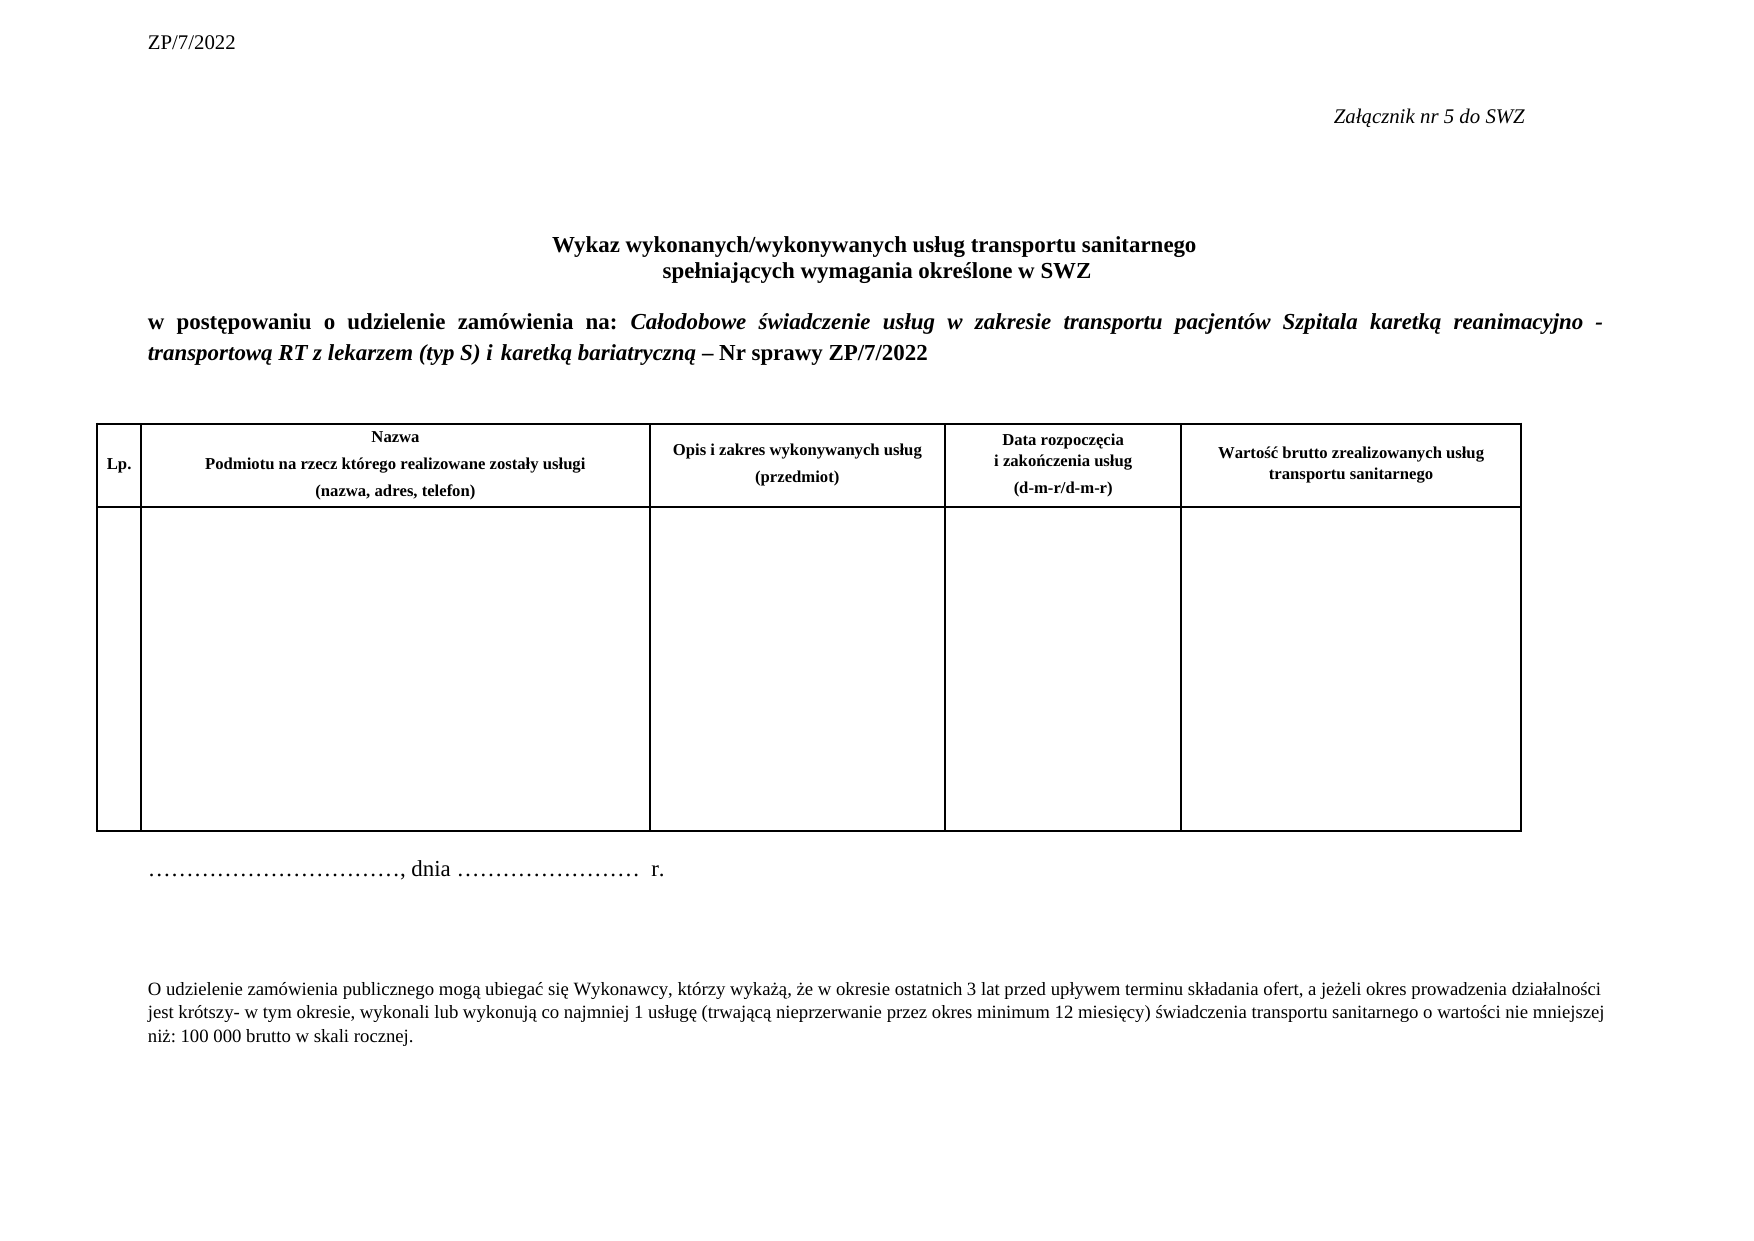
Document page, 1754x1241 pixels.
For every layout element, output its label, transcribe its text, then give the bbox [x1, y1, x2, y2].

table_header Nazwa Podmiotu na rzecz którego realizowane zostały usługi (nazwa, adres, telefon) [142, 425, 649, 506]
table_cell [1182, 508, 1520, 830]
table_cell [946, 508, 1180, 830]
table_cell [651, 508, 944, 830]
table_header Data rozpoczęcia i zakończenia usług (d-m-r/d-m-r) [946, 425, 1180, 506]
table_cell [98, 508, 140, 830]
text w postępowaniu o udzielenie zamówienia na: Całodobowe świadczenie usług w zakresie transportu pacjentów Szpitala karetką reanimacyjno - transportową RT z lekarzem (typ S) i karetką bariatryczną – Nr sprawy ZP/7/2022 [148, 308, 1606, 365]
text Wykaz wykonanych/wykonywanych usług transportu sanitarnego spełniających wymagania określone w SWZ [148, 231, 1606, 283]
text O udzielenie zamówienia publicznego mogą ubiegać się Wykonawcy, którzy wykażą, że w okresie ostatnich 3 lat przed upływem terminu składania ofert, a jeżeli okres prowadzenia działalności jest krótszy- w tym okresie, wykonali lub wykonują co najmniej 1 usługę (trwającą nieprzerwanie przez okres minimum 12 miesięcy) świadczenia transportu sanitarnego o wartości nie mniejszej niż: 100 000 brutto w skali rocznej. [148, 978, 1606, 1046]
text ……………………………, dnia …………………… r. [148, 855, 1606, 912]
table_header Opis i zakres wykonywanych usług (przedmiot) [651, 425, 944, 506]
table_header Wartość brutto zrealizowanych usług transportu sanitarnego [1182, 425, 1520, 506]
table_header Lp. [98, 425, 140, 506]
table_cell [142, 508, 649, 830]
